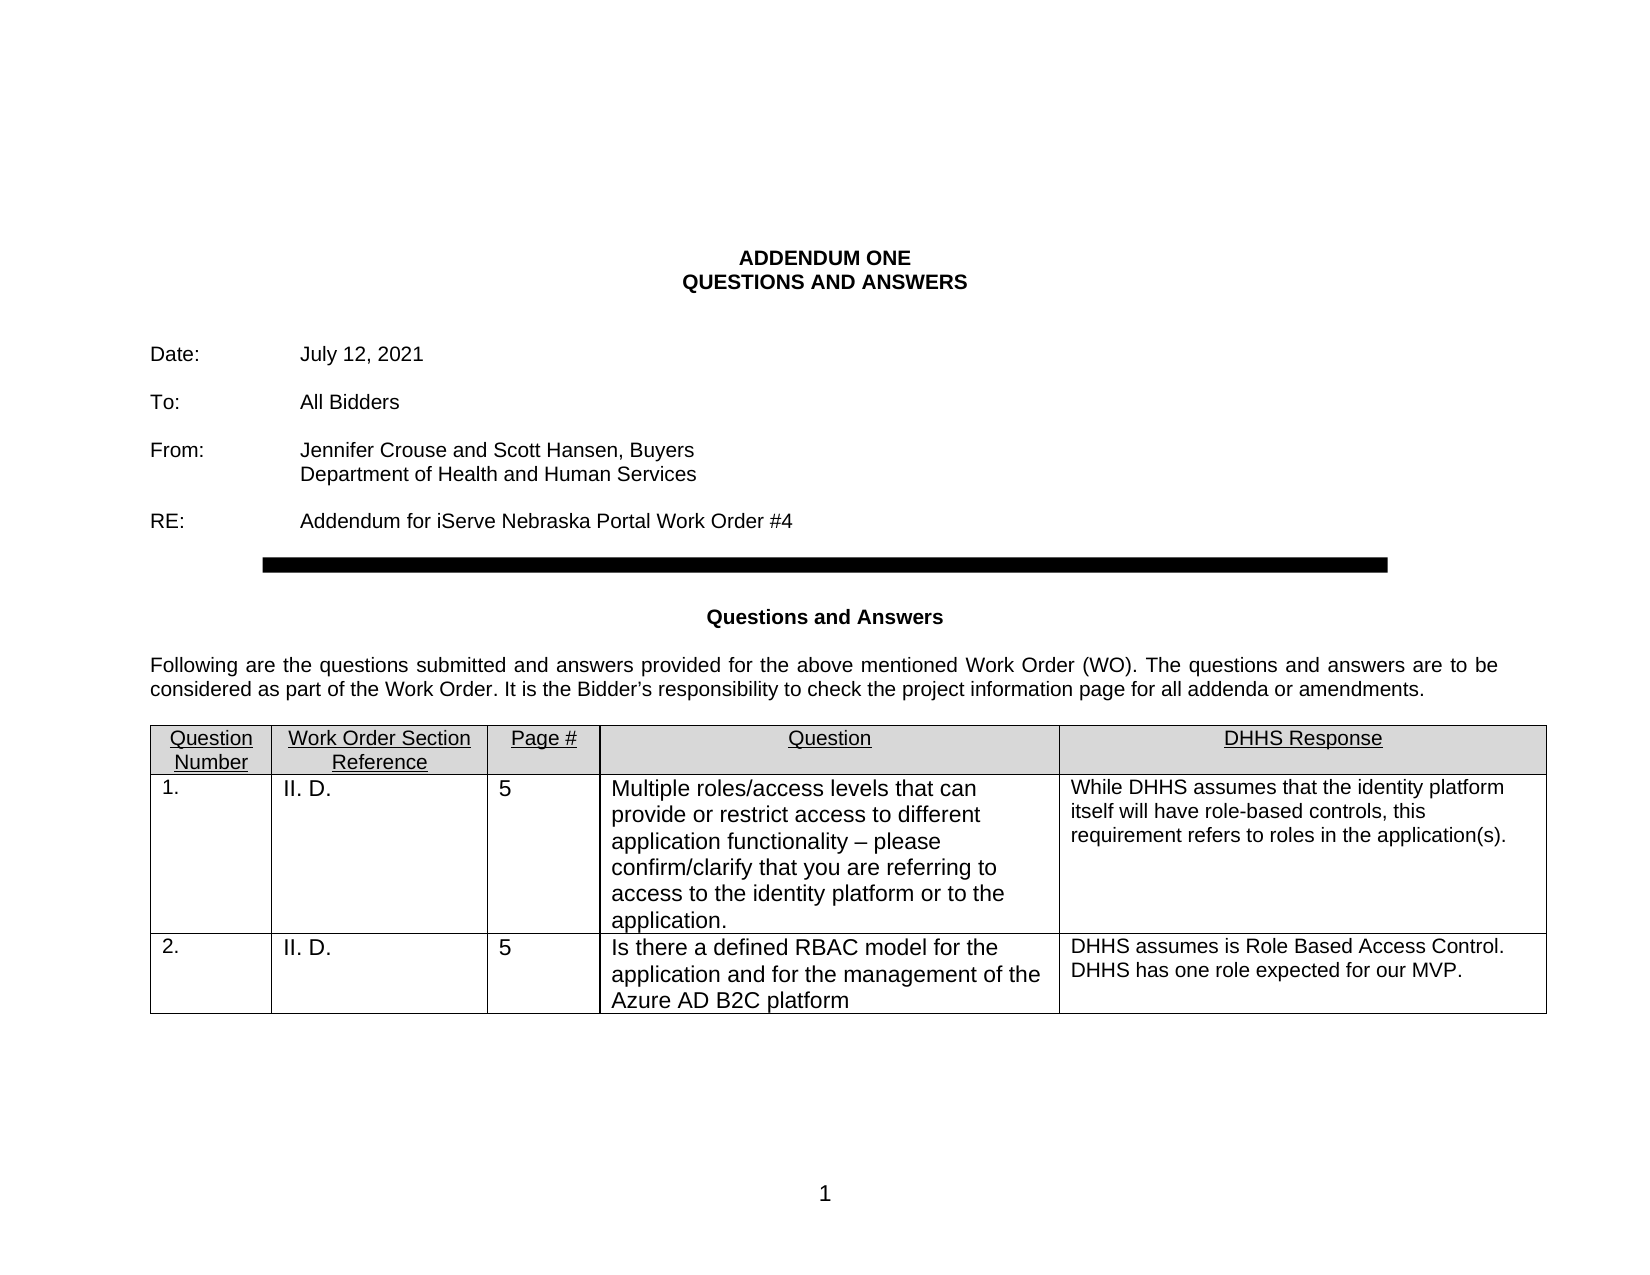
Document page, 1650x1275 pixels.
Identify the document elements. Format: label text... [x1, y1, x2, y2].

text Department of Health and Human Services [300, 461, 1500, 485]
text RE: Addendum for iServe Nebraska Portal Work Order #4 [150, 509, 1500, 533]
table_header DHHS Response [1060, 726, 1546, 774]
table_cell DHHS assumes is Role Based Access Control. DHHS has one role expected for our MVP. [1060, 934, 1546, 1013]
text QUESTIONS AND ANSWERS [150, 270, 1500, 294]
table_header Question Number [151, 726, 271, 774]
text ADDENDUM ONE [150, 246, 1500, 270]
text From: Jennifer Crouse and Scott Hansen, Buyers [150, 437, 1500, 461]
table_cell Is there a defined RBAC model for the application and for the management of the Azure AD B2C platform [601, 934, 1059, 1013]
table_cell 5 [488, 775, 599, 933]
text To: All Bidders [150, 389, 1500, 413]
table_cell 1. [151, 775, 271, 933]
table_header Work Order Section Reference [272, 726, 487, 774]
table_cell II. D. [272, 934, 487, 1013]
table_header Page # [488, 726, 599, 774]
table_cell While DHHS assumes that the identity platform itself will have role-based controls, this requirement refers to roles in the application(s). [1060, 775, 1546, 933]
text Following are the questions submitted and answers provided for the above mentioned Work Order (WO). The questions and answers are to be considered as part of the Work Order. It is the Bidder’s responsibility to check the project information page for all addenda or amendments. [150, 653, 1500, 701]
table_cell 2. [151, 934, 271, 1013]
table_cell Multiple roles/access levels that can provide or restrict access to different application functionality – please confirm/clarify that you are referring to access to the identity platform or to the application. [601, 775, 1059, 933]
subtitle Questions and Answers [150, 605, 1500, 629]
text Date: July 12, 2021 [150, 342, 1500, 366]
table_cell II. D. [272, 775, 487, 933]
table_cell 5 [488, 934, 599, 1013]
table_header Question [601, 726, 1059, 774]
